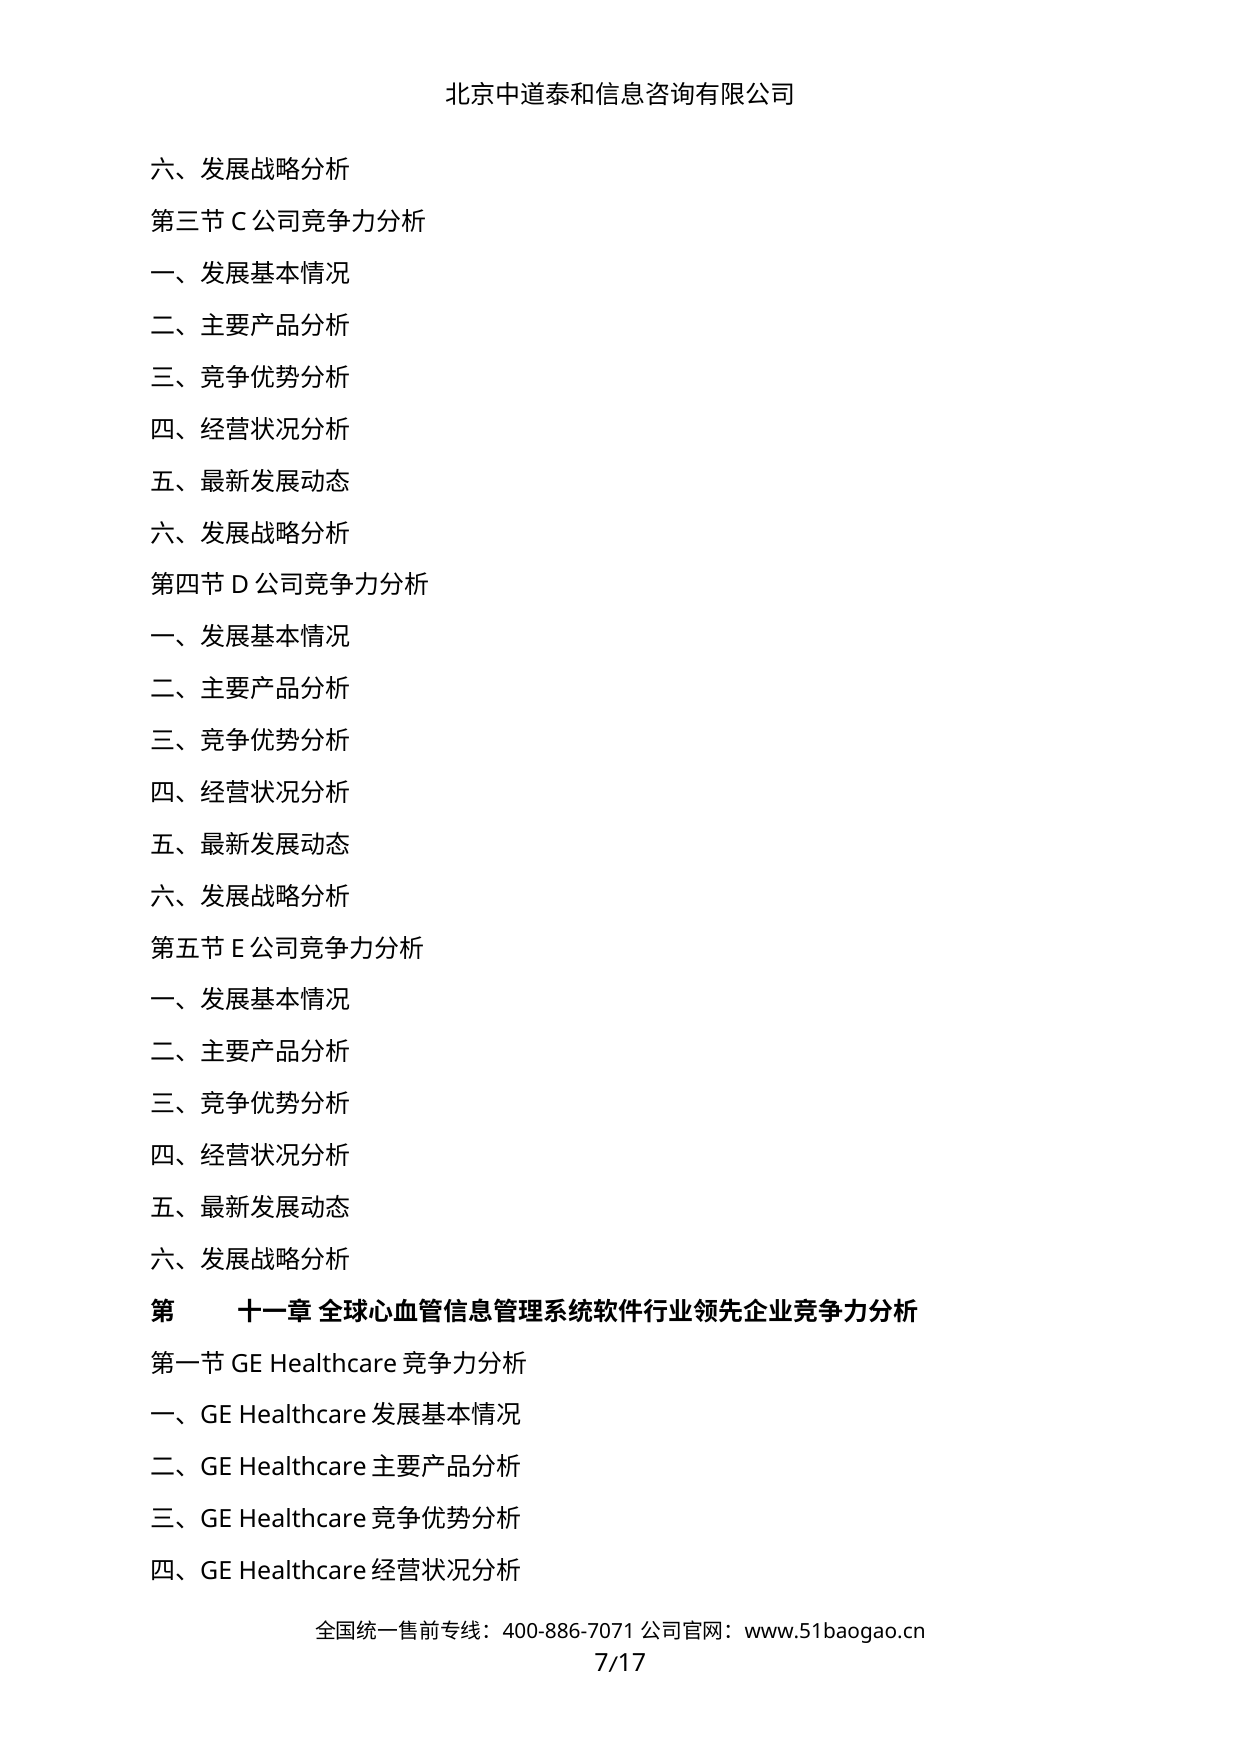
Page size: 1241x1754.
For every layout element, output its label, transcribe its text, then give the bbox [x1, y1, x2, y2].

text 二、主要产品分析 [150, 306, 1090, 342]
text 六、发展战略分析 [150, 876, 1090, 912]
text 一、发展基本情况 [150, 617, 1090, 653]
text 三、竞争优势分析 [150, 357, 1090, 394]
text 五、最新发展动态 [150, 1187, 1090, 1224]
text 四、GE Healthcare经营状况分析 [150, 1551, 1090, 1587]
text 第三节 C公司竞争力分析 [150, 202, 1090, 238]
text 六、发展战略分析 [150, 513, 1090, 549]
text 二、主要产品分析 [150, 669, 1090, 705]
text 二、主要产品分析 [150, 1032, 1090, 1068]
text 二、GE Healthcare主要产品分析 [150, 1447, 1090, 1483]
text 六、发展战略分析 [150, 1239, 1090, 1276]
text 第一节 GE Healthcare竞争力分析 [150, 1343, 1090, 1379]
text 第五节 E公司竞争力分析 [150, 928, 1090, 964]
text 三、竞争优势分析 [150, 1084, 1090, 1120]
text 一、发展基本情况 [150, 980, 1090, 1016]
text 三、GE Healthcare竞争优势分析 [150, 1499, 1090, 1535]
text 四、经营状况分析 [150, 409, 1090, 446]
text 一、发展基本情况 [150, 254, 1090, 290]
text 第 十一章 全球心血管信息管理系统软件行业领先企业竞争力分析 [150, 1291, 1090, 1327]
text 六、发展战略分析 [150, 150, 1090, 186]
text 第四节 D公司竞争力分析 [150, 565, 1090, 601]
text 三、竞争优势分析 [150, 721, 1090, 757]
text 一、GE Healthcare发展基本情况 [150, 1395, 1090, 1431]
text 五、最新发展动态 [150, 824, 1090, 861]
text 五、最新发展动态 [150, 461, 1090, 497]
text 四、经营状况分析 [150, 772, 1090, 809]
text 四、经营状况分析 [150, 1136, 1090, 1172]
